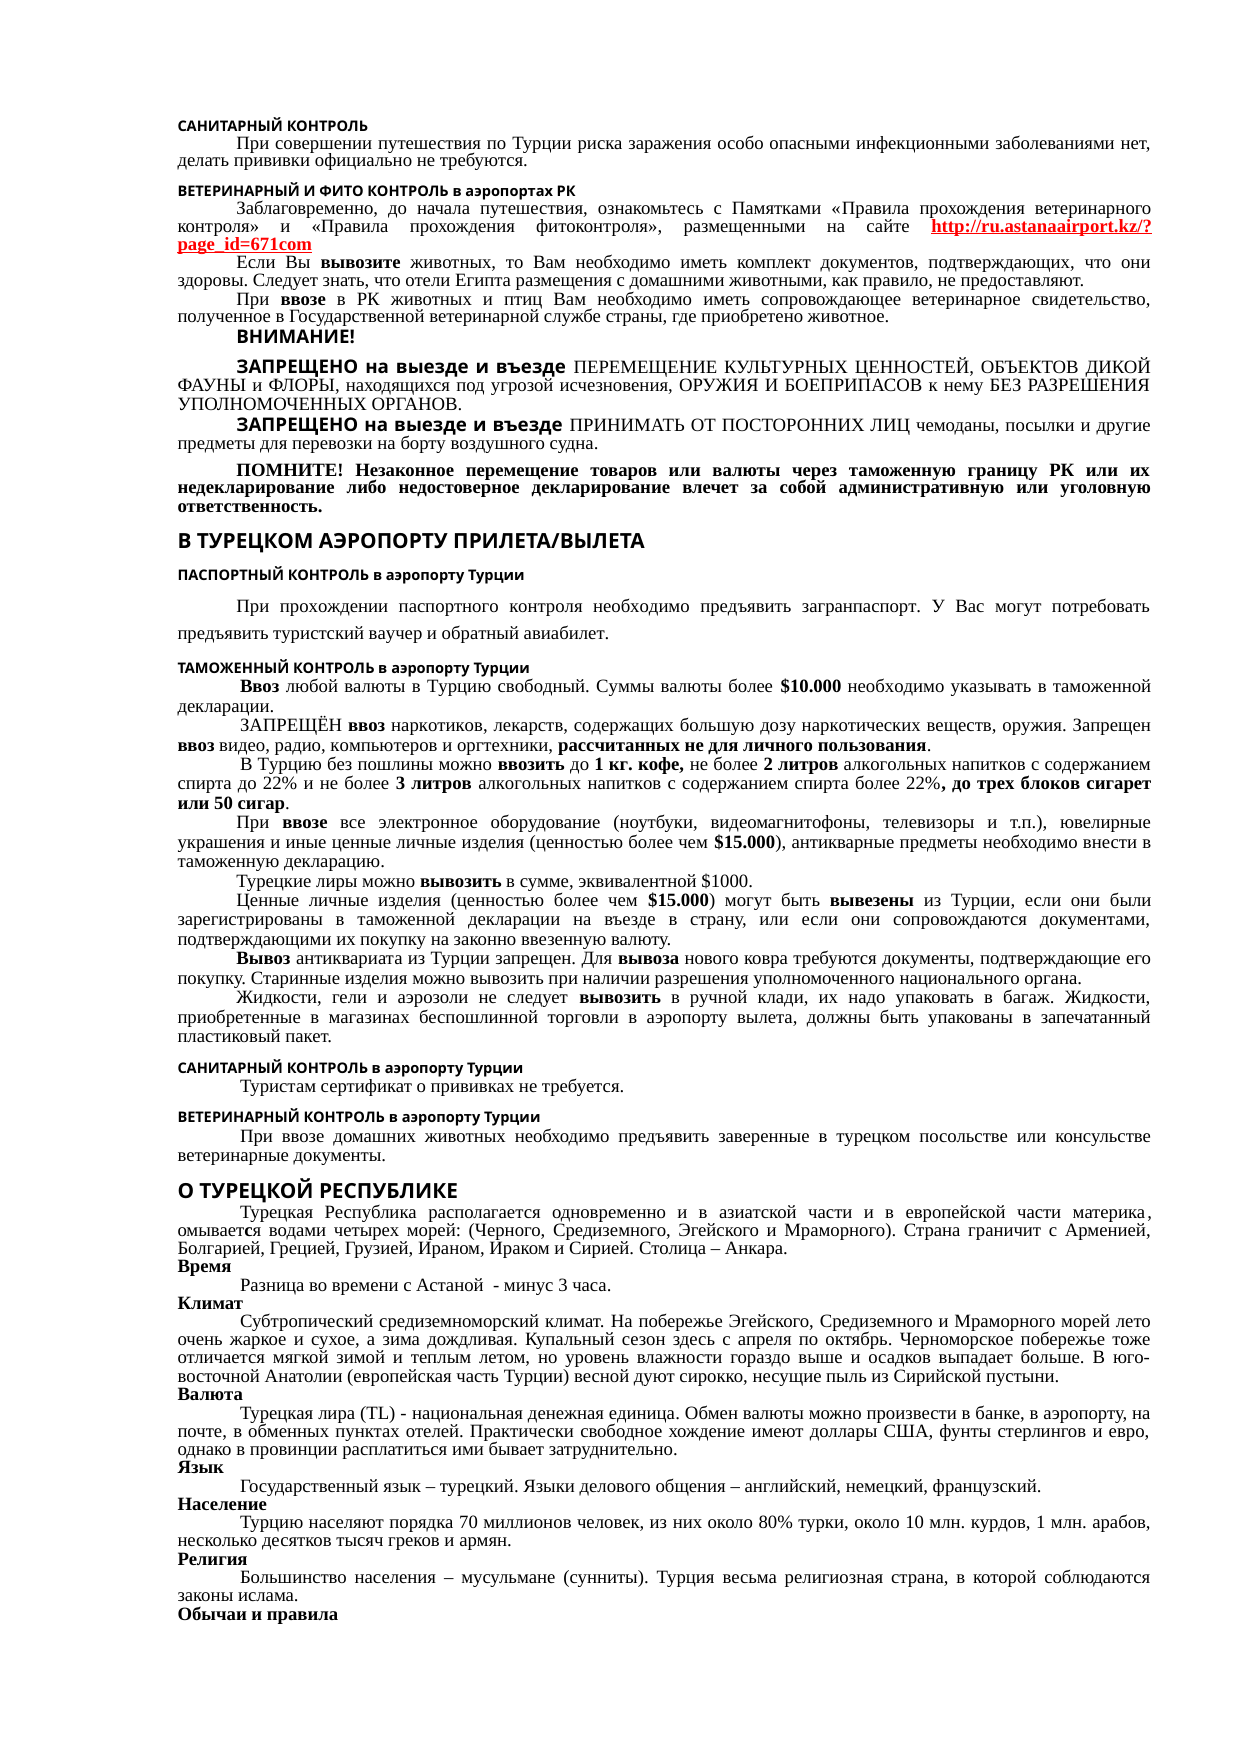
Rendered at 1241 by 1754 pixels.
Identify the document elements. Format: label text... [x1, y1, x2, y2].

text Государственный язык – турецкий. Языки делового общения – английский, немецкий, французский. [177, 1478, 1152, 1496]
text ТАМОЖЕННЫЙ КОНТРОЛЬ в аэропорту Турции [177, 659, 1152, 677]
text ЗАПРЕЩЁН ввоз наркотиков, лекарств, содержащих большую дозу наркотических веществ, оружия. Запрещен ввоз видео, радио, компьютеров и оргтехники, рассчитанных не для личного пользования. [177, 716, 1152, 755]
text Вывоз антиквариата из Турции запрещен. Для вывоза нового ковра требуются документы, подтверждающие его покупку. Старинные изделия можно вывозить при наличии разрешения уполномоченного национального органа. [177, 949, 1152, 988]
text Климат [177, 1295, 1152, 1313]
text При прохождении паспортного контроля необходимо предъявить загранпаспорт. У Вас могут потребовать предъявить туристский ваучер и обратный авиабилет. [177, 597, 1152, 647]
text Жидкости, гели и аэрозоли не следует вывозить в ручной клади, их надо упаковать в багаж. Жидкости, приобретенные в магазинах беспошлинной торговли в аэропорту вылета, должны быть упакованы в запечатанный пластиковый пакет. [177, 988, 1152, 1047]
text Если Вы вывозите животных, то Вам необходимо иметь комплект документов, подтверждающих, что они здоровы. Следует знать, что отели Египта размещения с домашними животными, как правило, не предоставляют. [177, 254, 1152, 291]
text Заблаговременно, до начала путешествия, ознакомьтесь с Памятками «Правила прохождения ветеринарного контроля» и «Правила прохождения фитоконтроля», размещенными на сайте http://ru.astanaairport.kz/?page_id=671com [177, 200, 1152, 254]
text В ТУРЕЦКОМ АЭРОПОРТУ ПРИЛЕТА/ВЫЛЕТА [177, 528, 1152, 554]
text ЗАПРЕЩЕНО на выезде и въезде ПЕРЕМЕЩЕНИЕ КУЛЬТУРНЫХ ЦЕННОСТЕЙ, ОБЪЕКТОВ ДИКОЙ ФАУНЫ и ФЛОРЫ, находящихся под угрозой исчезновения, ОРУЖИЯ И БОЕПРИПАСОВ к нему БЕЗ РАЗРЕШЕНИЯ УПОЛНОМОЧЕННЫХ ОРГАНОВ. [177, 356, 1152, 414]
text ВЕТЕРИНАРНЫЙ КОНТРОЛЬ в аэропорту Турции [177, 1109, 1152, 1127]
text При совершении путешествия по Турции риска заражения особо опасными инфекционными заболеваниями нет, делать прививки официально не требуются. [177, 135, 1152, 171]
text Туристам сертификат о прививках не требуется. [177, 1077, 1152, 1096]
text САНИТАРНЫЙ КОНТРОЛЬ [177, 118, 1152, 135]
text Обычаи и правила [177, 1605, 1152, 1624]
text ВЕТЕРИНАРНЫЙ И ФИТО КОНТРОЛЬ в аэропортах РК [177, 183, 1152, 200]
text ВНИМАНИЕ! [177, 327, 1152, 348]
text Субтропический средиземноморский климат. На побережье Эгейского, Средиземного и Мраморного морей лето очень жаркое и сухое, а зима дождливая. Купальный сезон здесь с апреля по октябрь. Черноморское побережье тоже отличается мягкой зимой и теплым летом, но уровень влажности гораздо выше и осадков выпадает больше. В юго-восточной Анатолии (европейская часть Турции) весной дуют сирокко, несущие пыль из Сирийской пустыни. [177, 1313, 1152, 1386]
text Большинство населения – мусульмане (сунниты). Турция весьма религиозная страна, в которой соблюдаются законы ислама. [177, 1569, 1152, 1605]
text В Турцию без пошлины можно ввозить до 1 кг. кофе, не более 2 литров алкогольных напитков с содержанием спирта до 22% и не более 3 литров алкогольных напитков с содержанием спирта более 22%, до трех блоков сигарет или 50 сигар. [177, 755, 1152, 813]
text Турцию населяют порядка 70 миллионов человек, из них около 80% турки, около 10 млн. курдов, 1 млн. арабов, несколько десятков тысяч греков и армян. [177, 1514, 1152, 1551]
text Язык [177, 1459, 1152, 1478]
text Население [177, 1496, 1152, 1514]
text ПОМНИТЕ! Незаконное перемещение товаров или валюты через таможенную границу РК или их недекларирование либо недостоверное декларирование влечет за собой административную или уголовную ответственность. [177, 462, 1152, 516]
text Турецкая Республика располагается одновременно и в азиатской части и в европейской части материка, омывается водами четырех морей: (Черного, Средиземного, Эгейского и Мраморного). Страна граничит с Арменией, Болгарией, Грецией, Грузией, Ираном, Ираком и Сирией. Столица – Анкара. [177, 1203, 1152, 1258]
text Разница во времени с Астаной - минус 3 часа. [177, 1277, 1152, 1295]
text О ТУРЕЦКОЙ РЕСПУБЛИКЕ [177, 1178, 1152, 1203]
text Время [177, 1258, 1152, 1277]
text Турецкие лиры можно вывозить в сумме, эквивалентной $1000. [177, 872, 1152, 891]
text При ввозе все электронное оборудование (ноутбуки, видеомагнитофоны, телевизоры и т.п.), ювелирные украшения и иные ценные личные изделия (ценностью более чем $15.000), антикварные предметы необходимо внести в таможенную декларацию. [177, 813, 1152, 872]
text Турецкая лира (TL) - национальная денежная единица. Обмен валюты можно произвести в банке, в аэропорту, на почте, в обменных пунктах отелей. Практически свободное хождение имеют доллары США, фунты стерлингов и евро, однако в провинции расплатиться ими бывает затруднительно. [177, 1404, 1152, 1459]
text При ввозе в РК животных и птиц Вам необходимо иметь сопровождающее ветеринарное свидетельство, полученное в Государственной ветеринарной службе страны, где приобретено животное. [177, 291, 1152, 327]
text Религия [177, 1551, 1152, 1569]
text Ценные личные изделия (ценностью более чем $15.000) могут быть вывезены из Турции, если они были зарегистрированы в таможенной декларации на въезде в страну, или если они сопровождаются документами, подтверждающими их покупку на законно ввезенную валюту. [177, 891, 1152, 949]
text ЗАПРЕЩЕНО на выезде и въезде ПРИНИМАТЬ ОТ ПОСТОРОННИХ ЛИЦ чемоданы, посылки и другие предметы для перевозки на борту воздушного судна. [177, 414, 1152, 453]
text САНИТАРНЫЙ КОНТРОЛЬ в аэропорту Турции [177, 1059, 1152, 1077]
text Ввоз любой валюты в Турцию свободный. Суммы валюты более $10.000 необходимо указывать в таможенной декларации. [177, 677, 1152, 716]
text Валюта [177, 1386, 1152, 1404]
text ПАСПОРТНЫЙ КОНТРОЛЬ в аэропорту Турции [177, 567, 1152, 584]
text При ввозе домашних животных необходимо предъявить заверенные в турецком посольстве или консульстве ветеринарные документы. [177, 1127, 1152, 1165]
